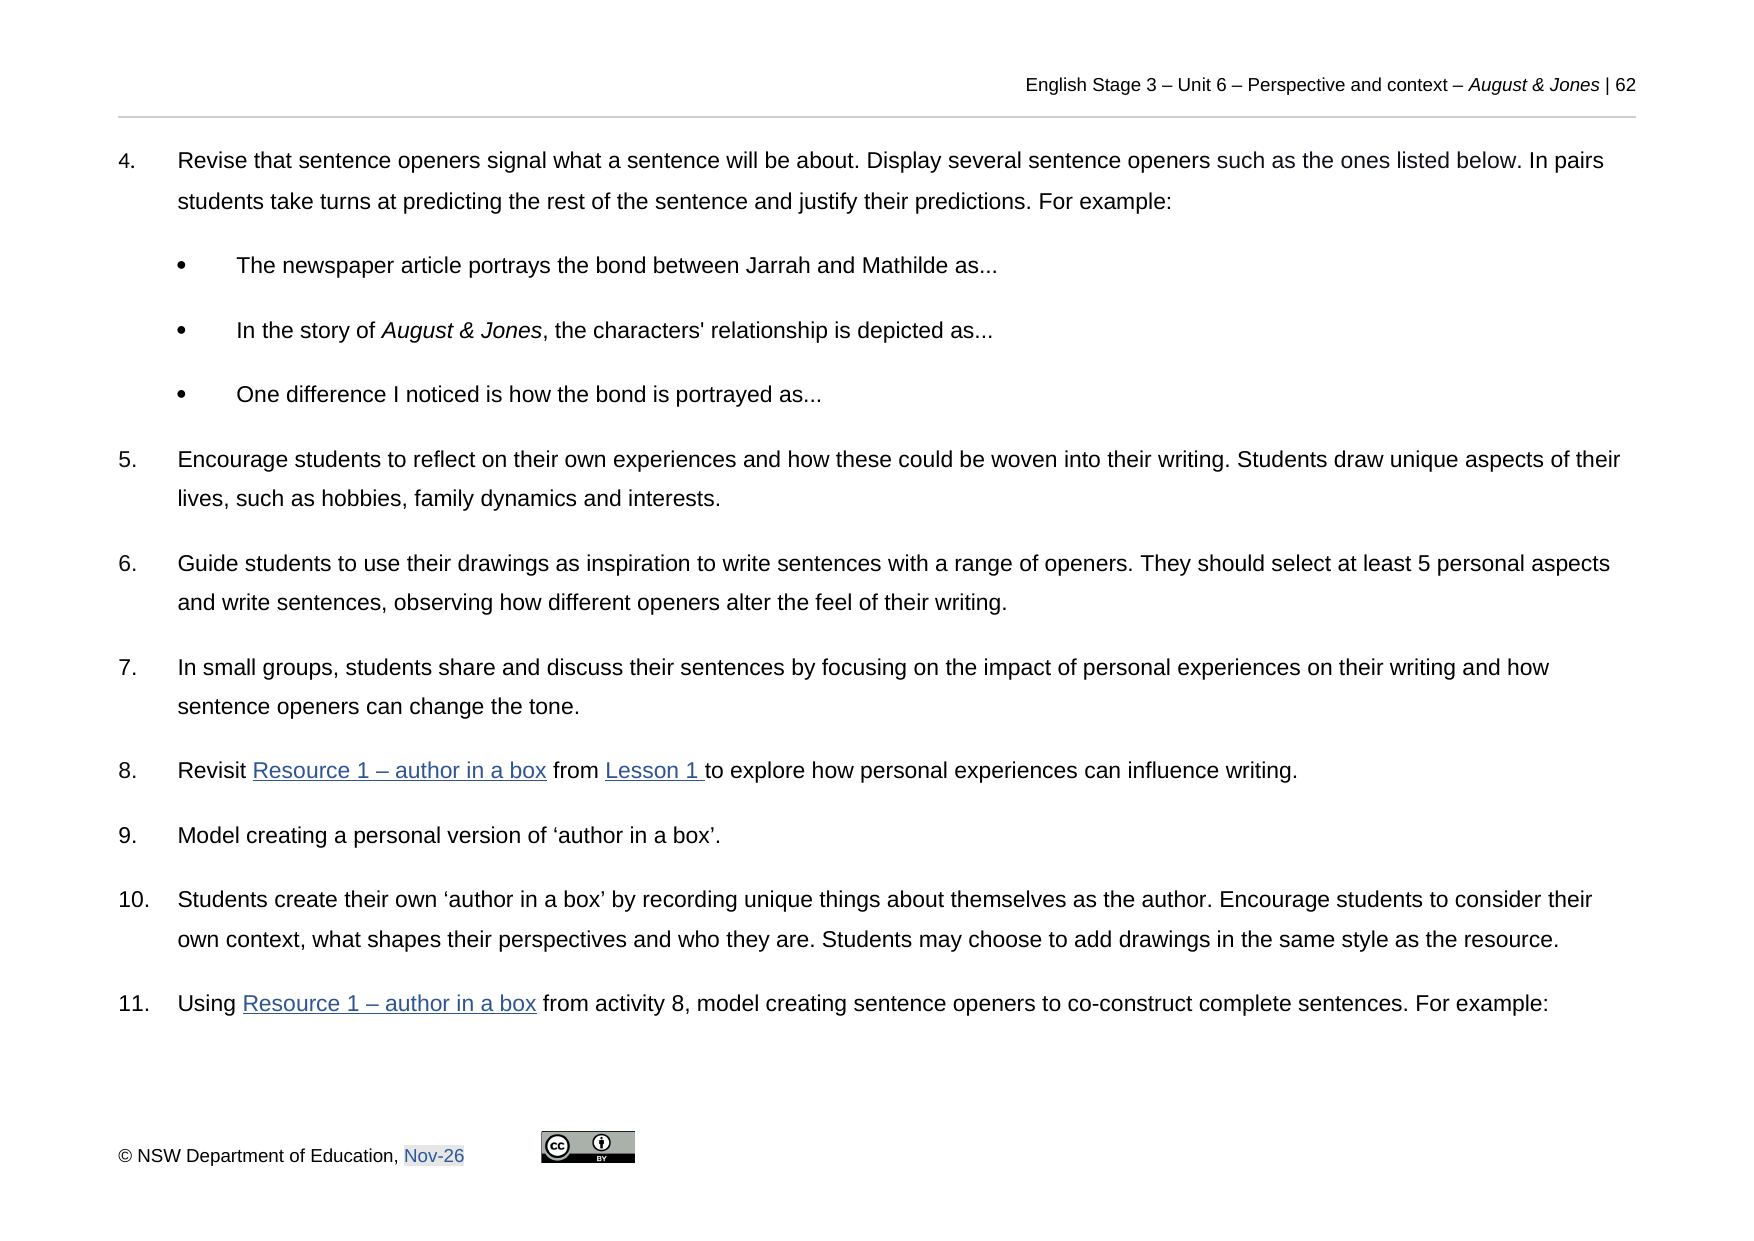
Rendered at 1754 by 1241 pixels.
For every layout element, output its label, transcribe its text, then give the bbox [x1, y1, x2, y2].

list Revise that sentence openers signal what a sentence will be about. Display several sentence openers such as the ones listed below. In pairs students take turns at predicting the rest of the sentence and justify their predictions. For example: [118, 147, 1636, 214]
list Using Resource 1 – author in a box from activity 8, model creating sentence openers to co-construct complete sentences. For example: [118, 990, 1636, 1017]
list In small groups, students share and discuss their sentences by focusing on the impact of personal experiences on their writing and how sentence openers can change the tone. [118, 653, 1636, 719]
list Revisit Resource 1 – author in a box from Lesson 1 to explore how personal experiences can influence writing. [118, 757, 1636, 784]
list In the story of August & Jones, the characters' relationship is depicted as... [177, 317, 1636, 343]
picture [541, 1131, 635, 1163]
list Encourage students to reflect on their own experiences and how these could be woven into their writing. Students draw unique aspects of their lives, such as hobbies, family dynamics and interests. [118, 446, 1636, 511]
list The newspaper article portrays the bond between Jarrah and Mathilde as... [177, 252, 1636, 278]
list Guide students to use their drawings as inspiration to write sentences with a range of openers. They should select at least 5 personal aspects and write sentences, observing how different openers alter the feel of their writing. [118, 549, 1636, 615]
list One difference I noticed is how the bond is portrayed as... [177, 381, 1636, 407]
list Students create their own ‘author in a box’ by recording unique things about themselves as the author. Encourage students to consider their own context, what shapes their perspectives and who they are. Students may choose to add drawings in the same style as the resource. [118, 886, 1636, 952]
list Model creating a personal version of ‘author in a box’. [118, 822, 1636, 848]
